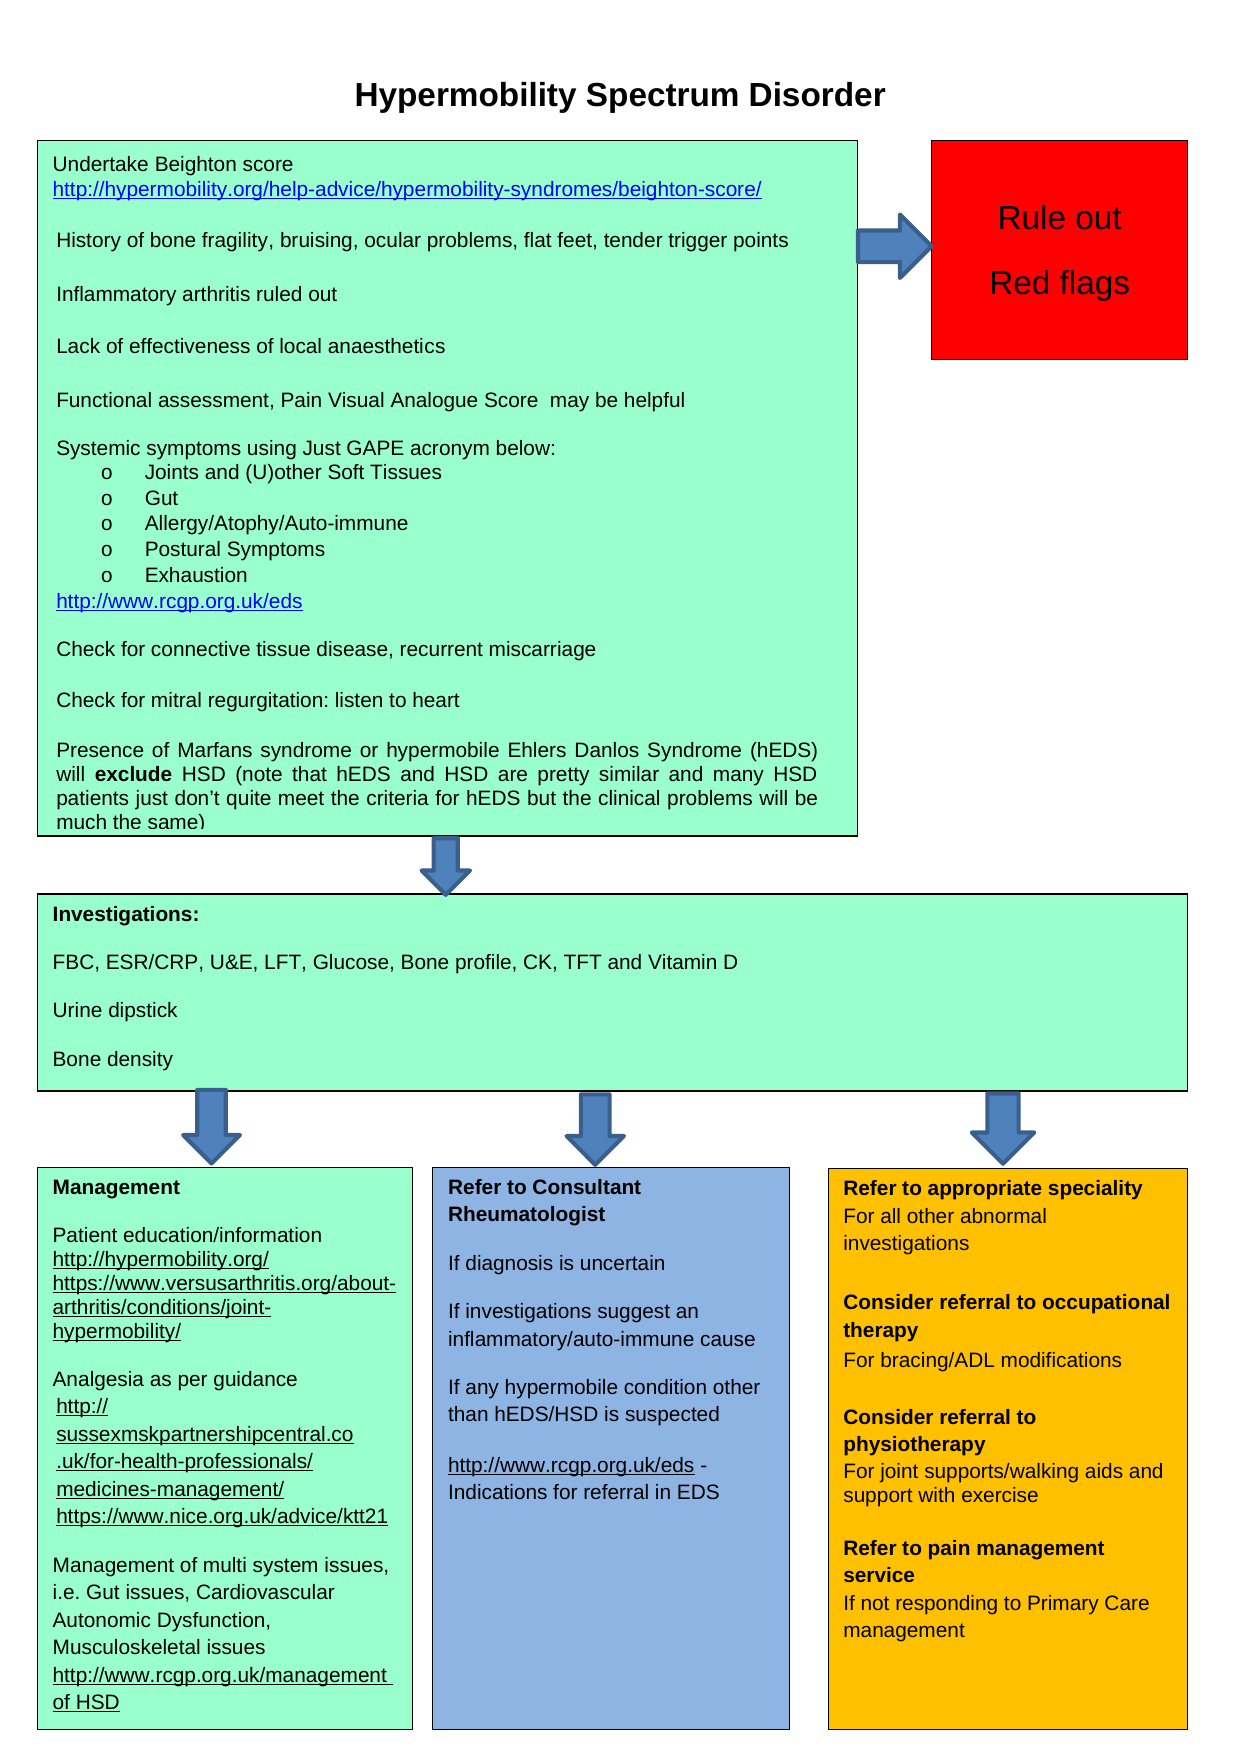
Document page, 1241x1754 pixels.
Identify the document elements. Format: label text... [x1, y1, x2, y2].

text Hypermobility Spectrum Disorder [75, 75, 1165, 113]
